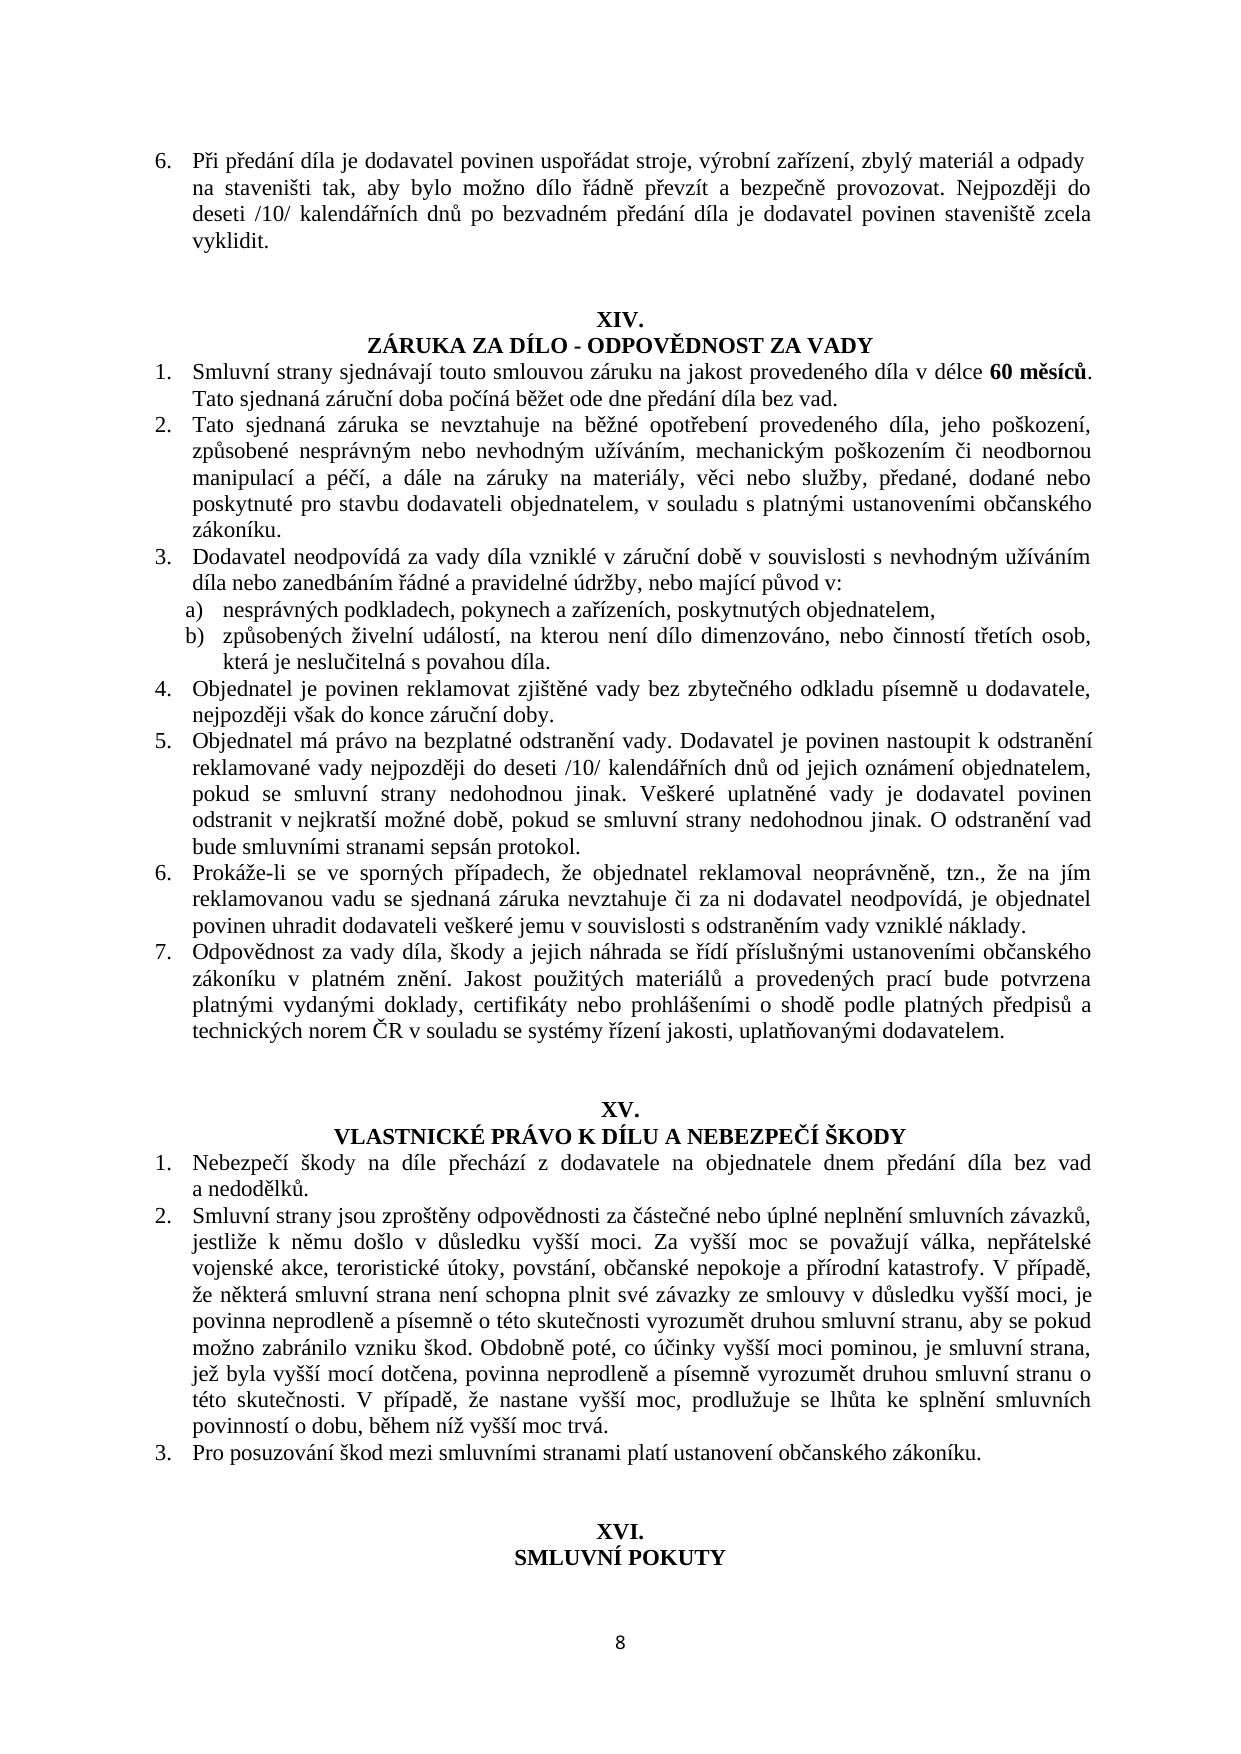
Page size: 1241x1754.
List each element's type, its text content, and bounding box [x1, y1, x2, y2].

list nesprávných podkladech, pokynech a zařízeních, poskytnutých objednatelem, [185, 596, 1093, 622]
list způsobených živelní událostí, na kterou není dílo dimenzováno, nebo činností třetích osob, která je neslučitelná s povahou díla. [185, 622, 1093, 675]
text SMLUVNÍ POKUTY [148, 1544, 1093, 1571]
list Nebezpečí škody na díle přechází z dodavatele na objednatele dnem předání díla bez vad a nedodělků. [154, 1149, 1093, 1202]
list Dodavatel neodpovídá za vady díla vzniklé v záruční době v souvislosti s nevhodným užíváním díla nebo zanedbáním řádné a pravidelné údržby, nebo mající původ v: [154, 543, 1093, 596]
list Prokáže-li se ve sporných případech, že objednatel reklamoval neoprávněně, tzn., že na jím reklamovanou vadu se sjednaná záruka nevztahuje či za ni dodavatel neodpovídá, je objednatel povinen uhradit dodavateli veškeré jemu v souvislosti s odstraněním vady vzniklé náklady. [154, 859, 1093, 938]
text XIV. [148, 306, 1093, 332]
text XV. [148, 1096, 1093, 1123]
text VLASTNICKÉ PRÁVO K DÍLU A NEBEZPEČÍ ŠKODY [148, 1123, 1093, 1149]
list Pro posuzování škod mezi smluvními stranami platí ustanovení občanského zákoníku. [154, 1439, 1093, 1465]
list Při předání díla je dodavatel povinen uspořádat stroje, výrobní zařízení, zbylý materiál a odpady na staveništi tak, aby bylo možno dílo řádně převzít a bezpečně provozovat. Nejpozději do deseti /10/ kalendářních dnů po bezvadném předání díla je dodavatel povinen staveniště zcela vyklidit. [154, 148, 1093, 253]
text ZÁRUKA ZA DÍLO - ODPOVĚDNOST ZA VADY [148, 332, 1093, 358]
list Objednatel má právo na bezplatné odstranění vady. Dodavatel je povinen nastoupit k odstranění reklamované vady nejpozději do deseti /10/ kalendářních dnů od jejich oznámení objednatelem, pokud se smluvní strany nedohodnou jinak. Veškeré uplatněné vady je dodavatel povinen odstranit v nejkratší možné době, pokud se smluvní strany nedohodnou jinak. O odstranění vad bude smluvními stranami sepsán protokol. [154, 727, 1093, 859]
list Objednatel je povinen reklamovat zjištěné vady bez zbytečného odkladu písemně u dodavatele, nejpozději však do konce záruční doby. [154, 675, 1093, 727]
text XVI. [148, 1518, 1093, 1544]
list Smluvní strany jsou zproštěny odpovědnosti za částečné nebo úplné neplnění smluvních závazků, jestliže k němu došlo v důsledku vyšší moci. Za vyšší moc se považují válka, nepřátelské vojenské akce, teroristické útoky, povstání, občanské nepokoje a přírodní katastrofy. V případě, že některá smluvní strana není schopna plnit své závazky ze smlouvy v důsledku vyšší moci, je povinna neprodleně a písemně o této skutečnosti vyrozumět druhou smluvní stranu, aby se pokud možno zabránilo vzniku škod. Obdobně poté, co účinky vyšší moci pominou, je smluvní strana, jež byla vyšší mocí dotčena, povinna neprodleně a písemně vyrozumět druhou smluvní stranu o této skutečnosti. V případě, že nastane vyšší moc, prodlužuje se lhůta ke splnění smluvních povinností o dobu, během níž vyšší moc trvá. [154, 1202, 1093, 1439]
list Odpovědnost za vady díla, škody a jejich náhrada se řídí příslušnými ustanoveními občanského zákoníku v platném znění. Jakost použitých materiálů a provedených prací bude potvrzena platnými vydanými doklady, certifikáty nebo prohlášeními o shodě podle platných předpisů a technických norem ČR v souladu se systémy řízení jakosti, uplatňovanými dodavatelem. [154, 938, 1093, 1044]
list Smluvní strany sjednávají touto smlouvou záruku na jakost provedeného díla v délce 60 měsíců. Tato sjednaná záruční doba počíná běžet ode dne předání díla bez vad. [154, 358, 1093, 411]
list Tato sjednaná záruka se nevztahuje na běžné opotřebení provedeného díla, jeho poškození, způsobené nesprávným nebo nevhodným užíváním, mechanickým poškozením či neodbornou manipulací a péčí, a dále na záruky na materiály, věci nebo služby, předané, dodané nebo poskytnuté pro stavbu dodavateli objednatelem, v souladu s platnými ustanoveními občanského zákoníku. [154, 411, 1093, 543]
